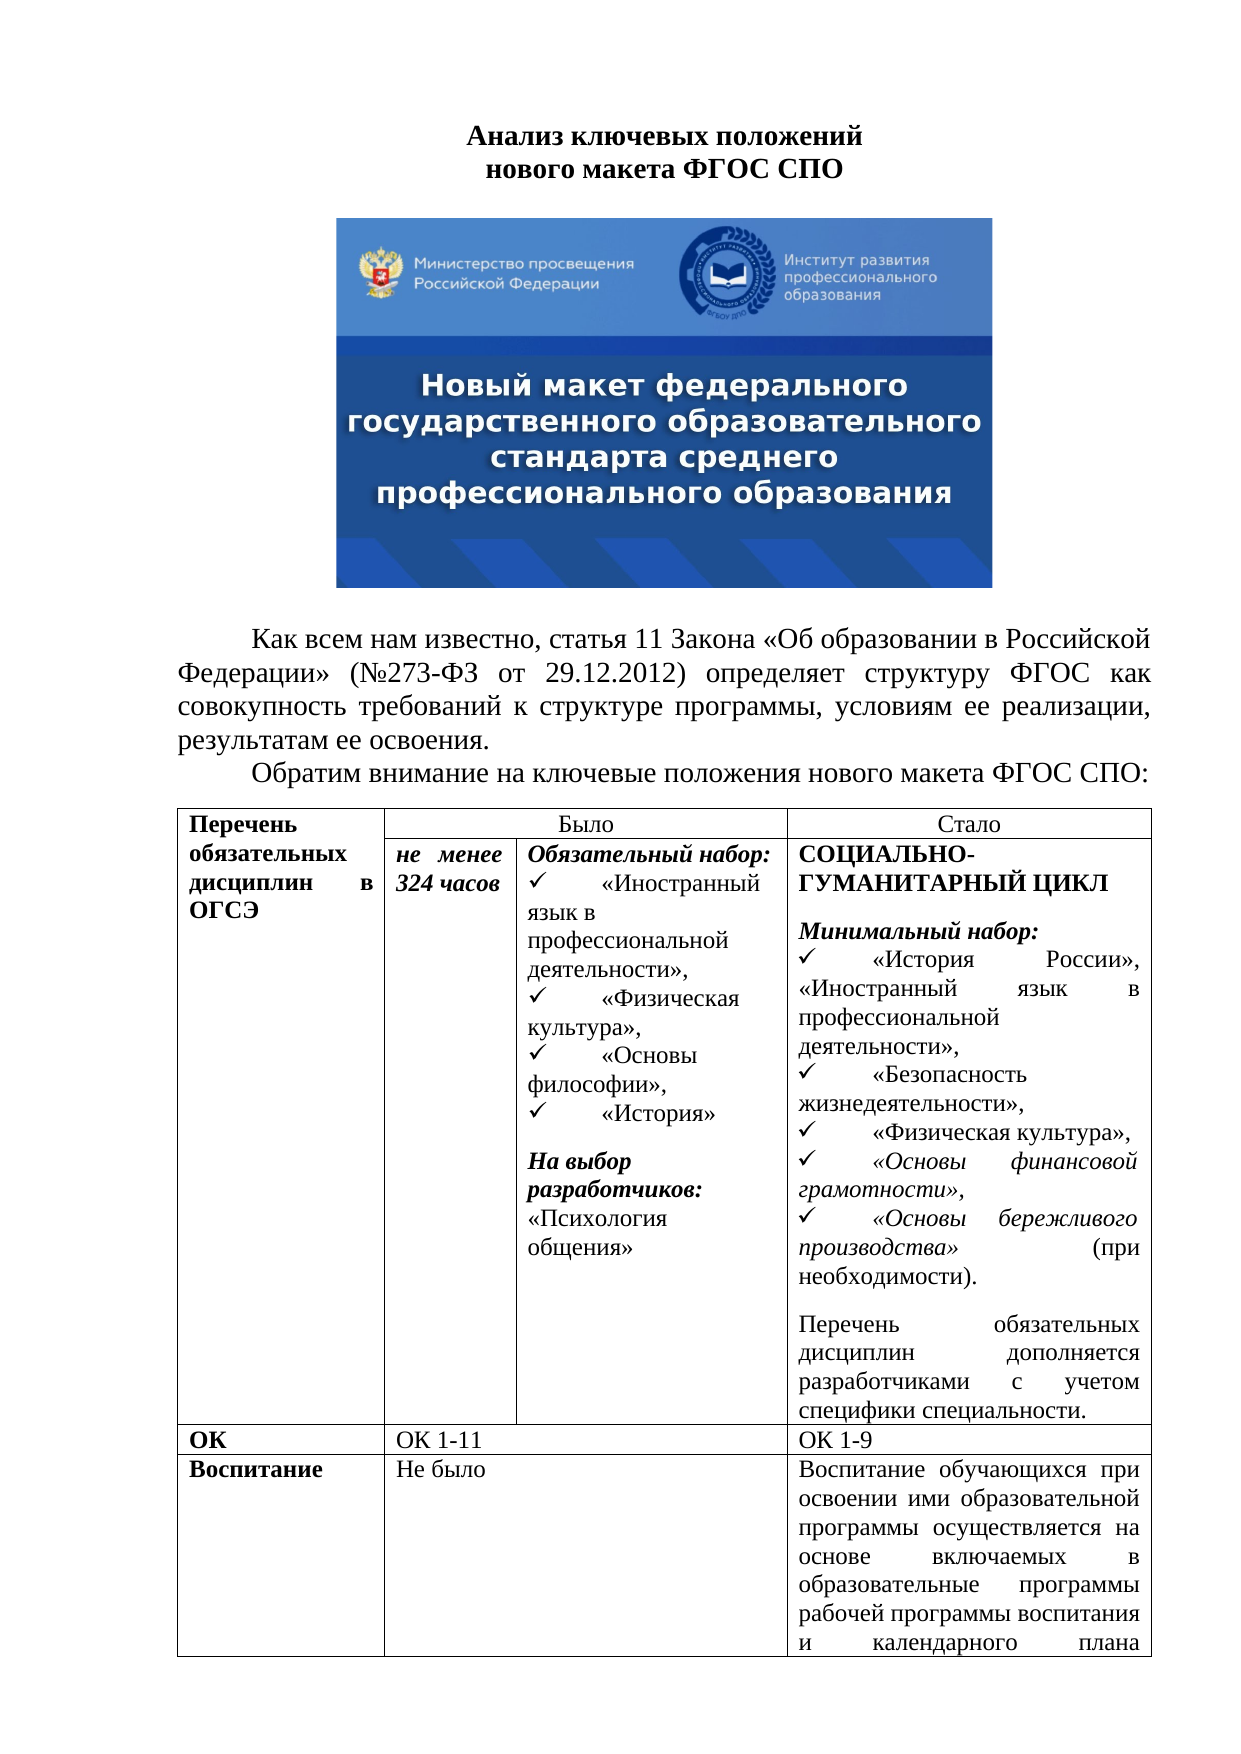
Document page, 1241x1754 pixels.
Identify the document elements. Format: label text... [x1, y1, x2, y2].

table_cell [788, 1455, 1151, 1656]
text Как всем нам известно, статья 11 Закона «Об образовании в Российской Федерации» (№273-ФЗ от 29.12.2012) определяет структуру ФГОС как совокупность требований к структуре программы, условиям ее реализации, результатам ее освоения. [177, 621, 1152, 756]
table_header Было [385, 809, 787, 838]
table_cell СОЦИАЛЬНО-ГУМАНИТАРНЫЙ ЦИКЛ Минимальный набор: «История России», «Иностранный язык в профессиональной деятельности», «Безопасность жизнедеятельности», «Физическая культура», «Основы финансовой грамотности», «Основы бережливого производства» (при необходимости). Перечень обязательных дисциплин дополняется разработчиками с учетом специфики специальности. [788, 839, 1151, 1424]
picture [336, 218, 993, 588]
table_cell Обязательный набор: «Иностранный язык в профессиональной деятельности», «Физическая культура», «Основы философии», «История» На выбор разработчиков: «Психология общения» [517, 839, 787, 1424]
table_cell ОК 1-9 [788, 1425, 1151, 1453]
table_cell не менее 324 часов [385, 839, 516, 1424]
table_cell Воспитание [178, 1455, 384, 1656]
table_cell ОК 1-11 [385, 1425, 787, 1453]
text Обратим внимание на ключевые положения нового макета ФГОС СПО: [177, 756, 1152, 789]
text нового макета ФГОС СПО [177, 152, 1152, 185]
table_cell ОК [178, 1425, 384, 1453]
table_header Стало [788, 809, 1151, 838]
text Анализ ключевых положений [177, 118, 1152, 152]
table_header Перечень обязательных дисциплин в ОГСЭ [178, 809, 384, 1424]
table_cell Не было [385, 1455, 787, 1656]
